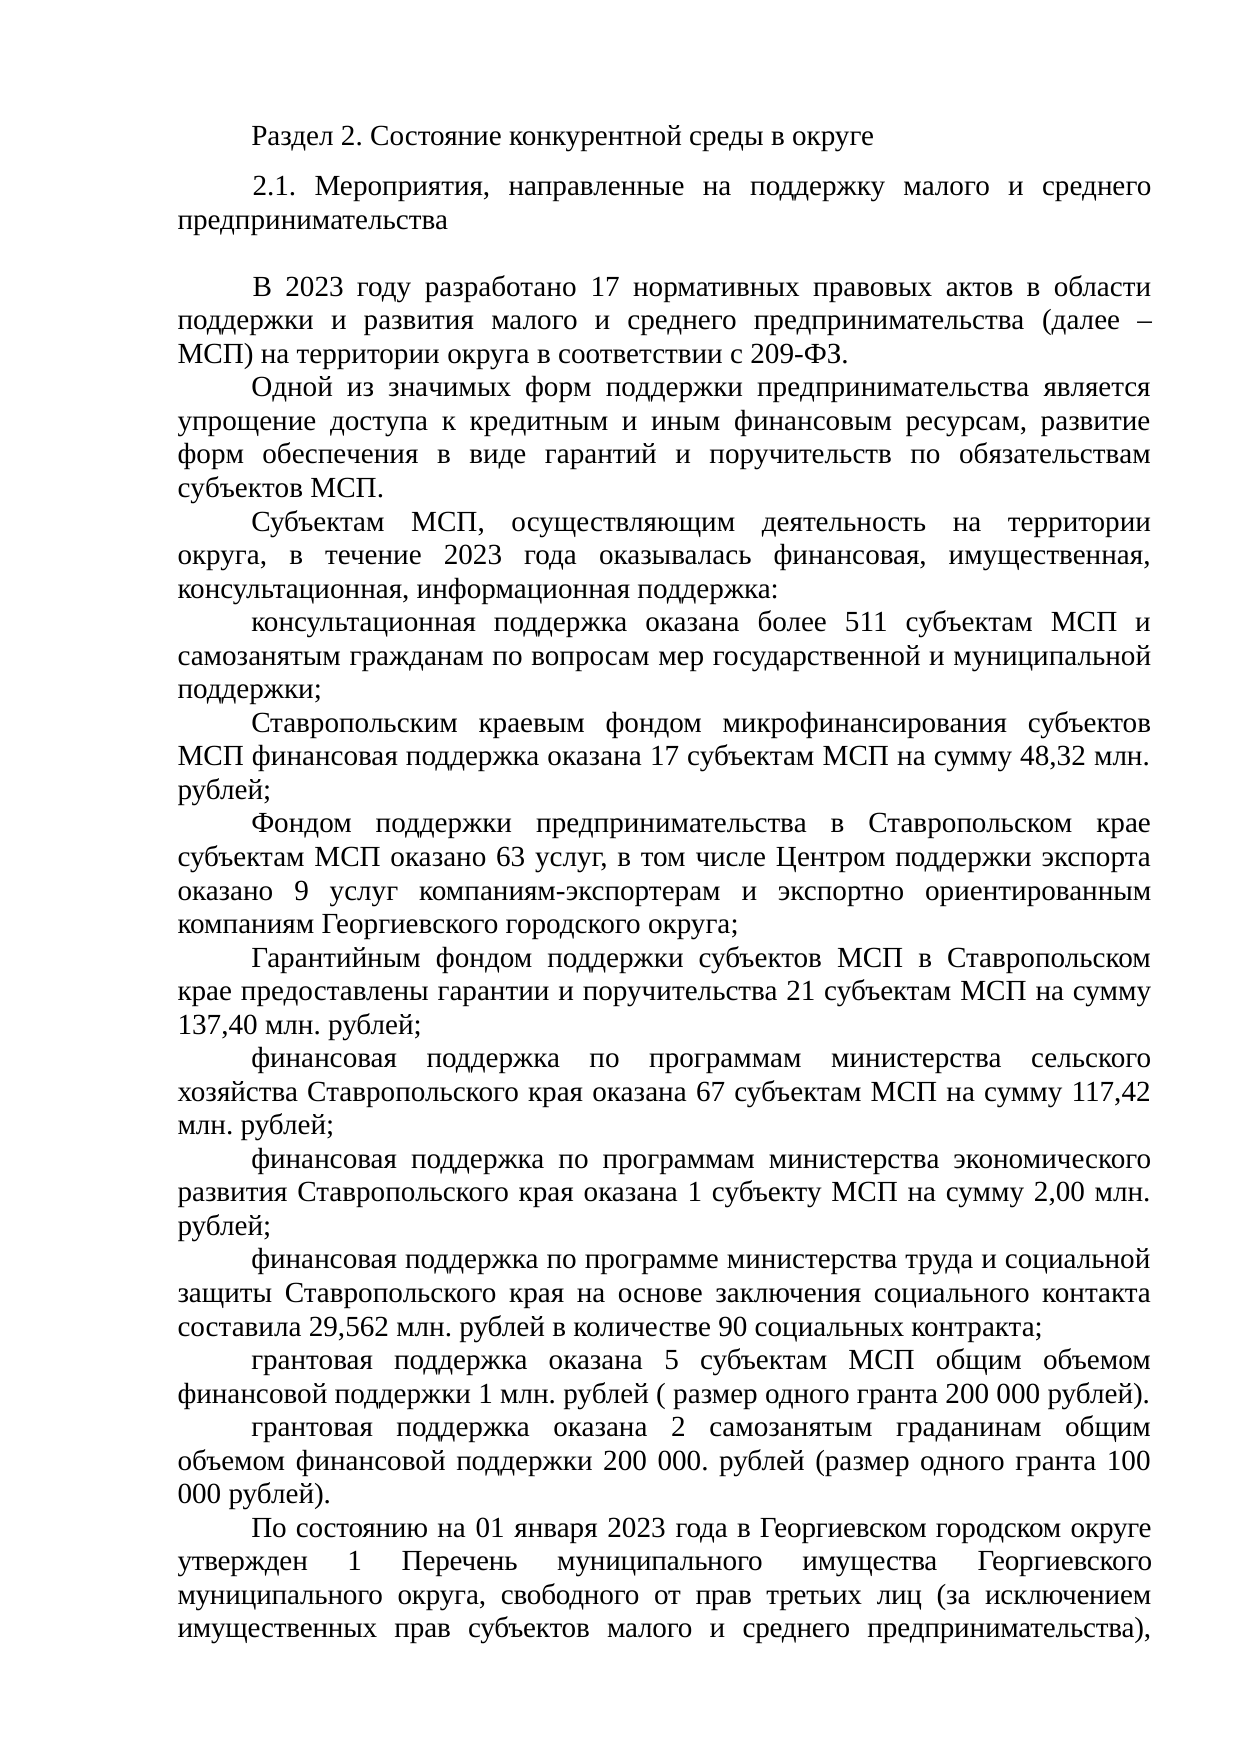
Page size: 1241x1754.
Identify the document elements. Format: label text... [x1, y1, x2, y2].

text В 2023 году разработано 17 нормативных правовых актов в области поддержки и развития малого и среднего предпринимательства (далее – МСП) на территории округа в соответствии с 209-ФЗ. [177, 269, 1152, 369]
text финансовая поддержка по программе министерства труда и социальной защиты Ставропольского края на основе заключения социального контакта составила 29,562 млн. рублей в количестве 90 социальных контракта; [177, 1242, 1152, 1342]
text грантовая поддержка оказана 2 самозанятым граданинам общим объемом финансовой поддержки 200 000. рублей (размер одного гранта 100 000 рублей). [177, 1409, 1152, 1510]
text Гарантийным фондом поддержки субъектов МСП в Ставропольском крае предоставлены гарантии и поручительства 21 субъектам МСП на сумму 137,40 млн. рублей; [177, 940, 1152, 1040]
list Одной из значимых форм поддержки предпринимательства является упрощение доступа к кредитным и иным финансовым ресурсам, развитие форм обеспечения в виде гарантий и поручительств по обязательствам субъектов МСП. [177, 369, 1152, 504]
text грантовая поддержка оказана 5 субъектам МСП общим объемом финансовой поддержки 1 млн. рублей ( размер одного гранта 200 000 рублей). [177, 1342, 1152, 1409]
text 2.1. Мероприятия, направленные на поддержку малого и среднего предпринимательства [177, 168, 1152, 235]
text финансовая поддержка по программам министерства сельского хозяйства Ставропольского края оказана 67 субъектам МСП на сумму 117,42 млн. рублей; [177, 1040, 1152, 1141]
text Раздел 2. Состояние конкурентной среды в округе [177, 118, 1152, 152]
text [177, 1510, 1152, 1644]
text Субъектам МСП, осуществляющим деятельность на территории округа, в течение 2023 года оказывалась финансовая, имущественная, консультационная, информационная поддержка: [177, 504, 1152, 604]
text консультационная поддержка оказана более 511 субъектам МСП и самозанятым гражданам по вопросам мер государственной и муниципальной поддержки; [177, 604, 1152, 705]
text Фондом поддержки предпринимательства в Ставропольском крае субъектам МСП оказано 63 услуг, в том числе Центром поддержки экспорта оказано 9 услуг компаниям-экспортерам и экспортно ориентированным компаниям Георгиевского городского округа; [177, 806, 1152, 940]
text Ставропольским краевым фондом микрофинансирования субъектов МСП финансовая поддержка оказана 17 субъектам МСП на сумму 48,32 млн. рублей; [177, 705, 1152, 806]
text финансовая поддержка по программам министерства экономического развития Ставропольского края оказана 1 субъекту МСП на сумму 2,00 млн. рублей; [177, 1141, 1152, 1242]
